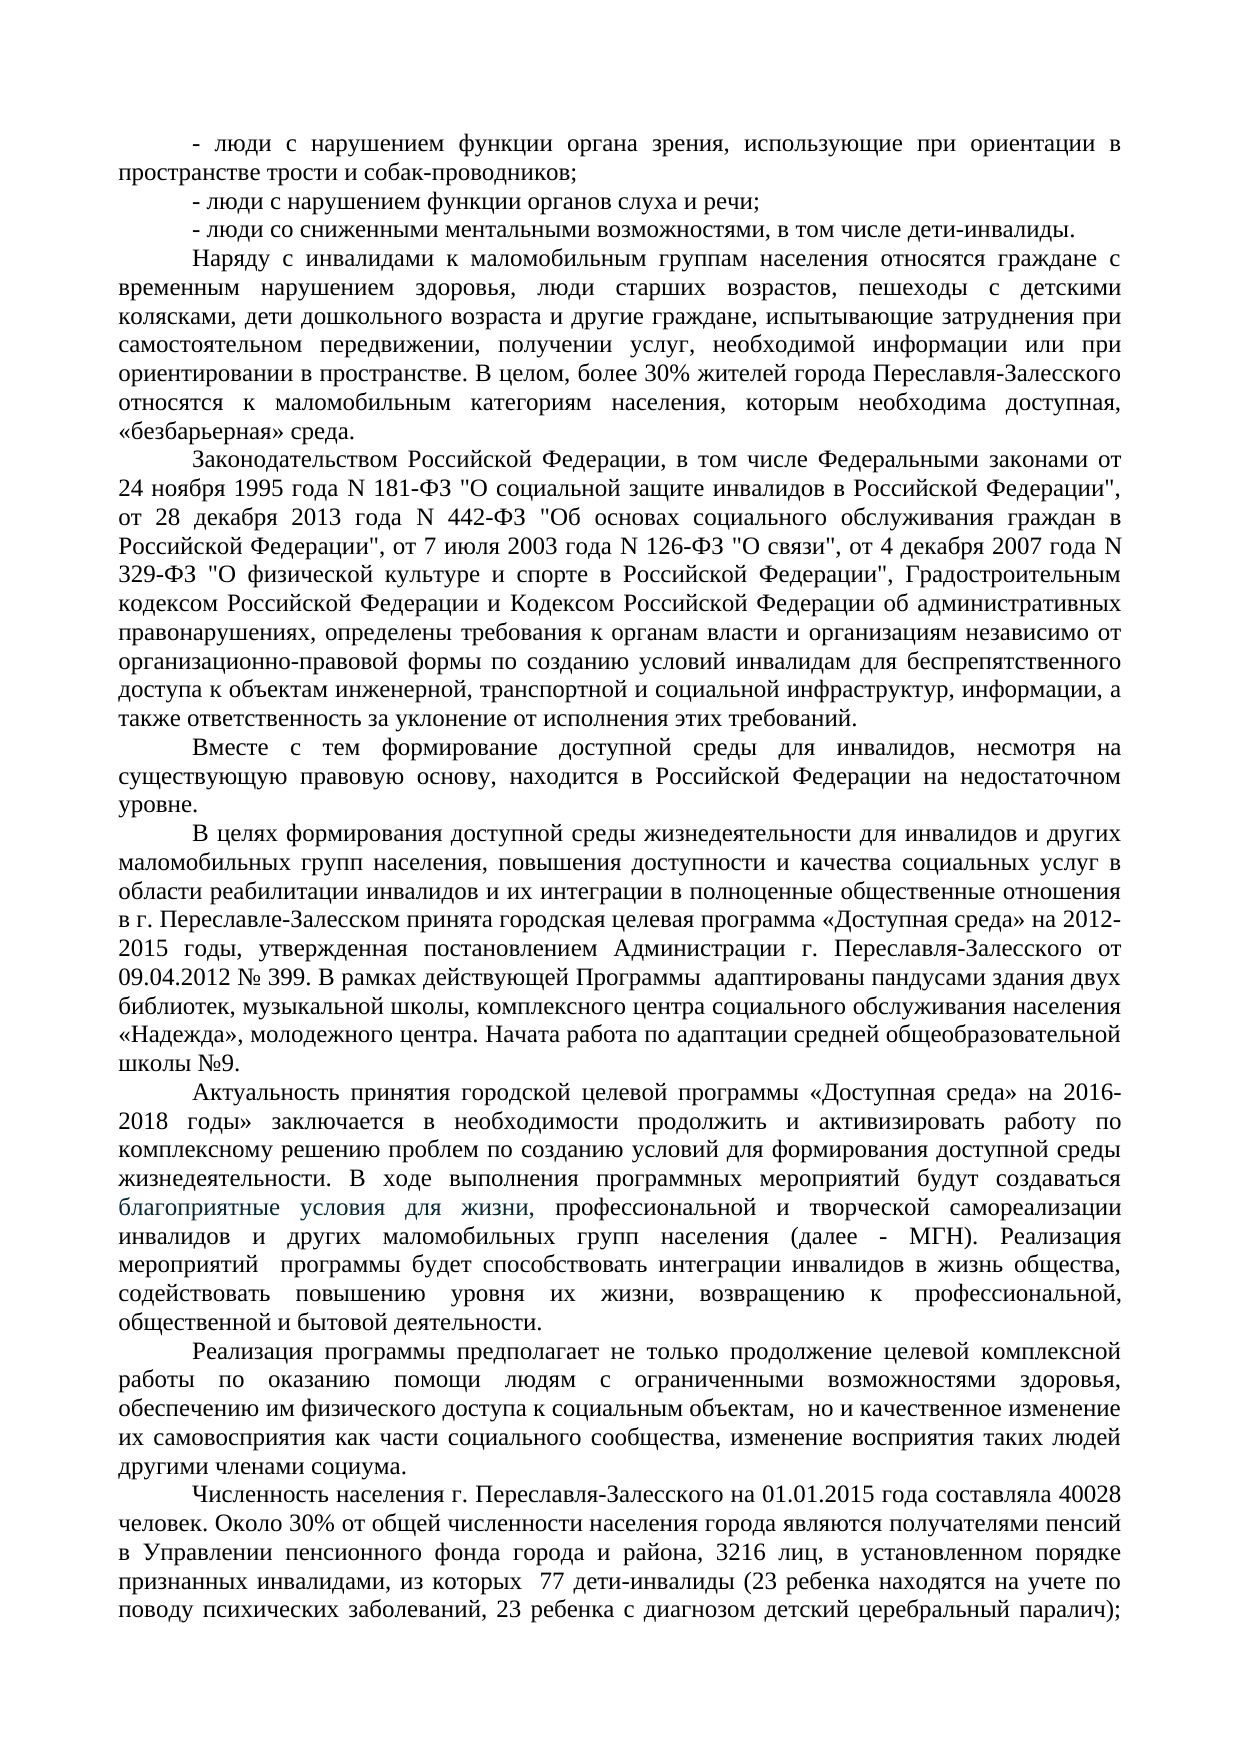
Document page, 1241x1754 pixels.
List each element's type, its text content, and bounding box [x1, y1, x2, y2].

text Актуальность принятия городской целевой программы «Доступная среда» на 2016-2018 годы» заключается в необходимости продолжить и активизировать работу по комплексному решению проблем по созданию условий для формирования доступной среды жизнедеятельности. В ходе выполнения программных мероприятий будут создаваться благоприятные условия для жизни, профессиональной и творческой самореализации инвалидов и других маломобильных групп населения (далее - МГН). Реализация мероприятий программы будет способствовать интеграции инвалидов в жизнь общества, содействовать повышению уровня их жизни, возвращению к профессиональной, общественной и бытовой деятельности. [118, 1077, 1122, 1336]
text Законодательством Российской Федерации, в том числе Федеральными законами от 24 ноября 1995 года N 181-ФЗ "О социальной защите инвалидов в Российской Федерации", от 28 декабря 2013 года N 442-ФЗ "Об основах социального обслуживания граждан в Российской Федерации", от 7 июля 2003 года N 126-ФЗ "О связи", от 4 декабря 2007 года N 329-ФЗ "О физической культуре и спорте в Российской Федерации", Градостроительным кодексом Российской Федерации и Кодексом Российской Федерации об административных правонарушениях, определены требования к органам власти и организациям независимо от организационно-правовой формы по созданию условий инвалидам для беспрепятственного доступа к объектам инженерной, транспортной и социальной инфраструктур, информации, а также ответственность за уклонение от исполнения этих требований. [118, 444, 1122, 732]
text Вместе с тем формирование доступной среды для инвалидов, несмотря на существующую правовую основу, находится в Российской Федерации на недостаточном уровне. [118, 732, 1122, 818]
text В целях формирования доступной среды жизнедеятельности для инвалидов и других маломобильных групп населения, повышения доступности и качества социальных услуг в области реабилитации инвалидов и их интеграции в полноценные общественные отношения в г. Переславле-Залесском принята городская целевая программа «Доступная среда» на 2012-2015 годы, утвержденная постановлением Администрации г. Переславля-Залесского от 09.04.2012 № 399. В рамках действующей Программы адаптированы пандусами здания двух библиотек, музыкальной школы, комплексного центра социального обслуживания населения «Надежда», молодежного центра. Начата работа по адаптации средней общеобразовательной школы №9. [118, 818, 1122, 1077]
text - люди с нарушением функции органов слуха и речи; [118, 186, 1122, 214]
text Наряду с инвалидами к маломобильным группам населения относятся граждане с временным нарушением здоровья, люди старших возрастов, пешеходы с детскими колясками, дети дошкольного возраста и другие граждане, испытывающие затруднения при самостоятельном передвижении, получении услуг, необходимой информации или при ориентировании в пространстве. В целом, более 30% жителей города Переславля-Залесского относятся к маломобильным категориям населения, которым необходима доступная, «безбарьерная» среда. [118, 243, 1122, 444]
text Реализация программы предполагает не только продолжение целевой комплексной работы по оказанию помощи людям с ограниченными возможностями здоровья, обеспечению им физического доступа к социальным объектам, но и качественное изменение их самовосприятия как части социального сообщества, изменение восприятия таких людей другими членами социума. [118, 1336, 1122, 1479]
text - люди со сниженными ментальными возможностями, в том числе дети-инвалиды. [118, 214, 1122, 243]
text - люди с нарушением функции органа зрения, использующие при ориентации в пространстве трости и собак-проводников; [118, 128, 1122, 186]
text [118, 1479, 1122, 1623]
